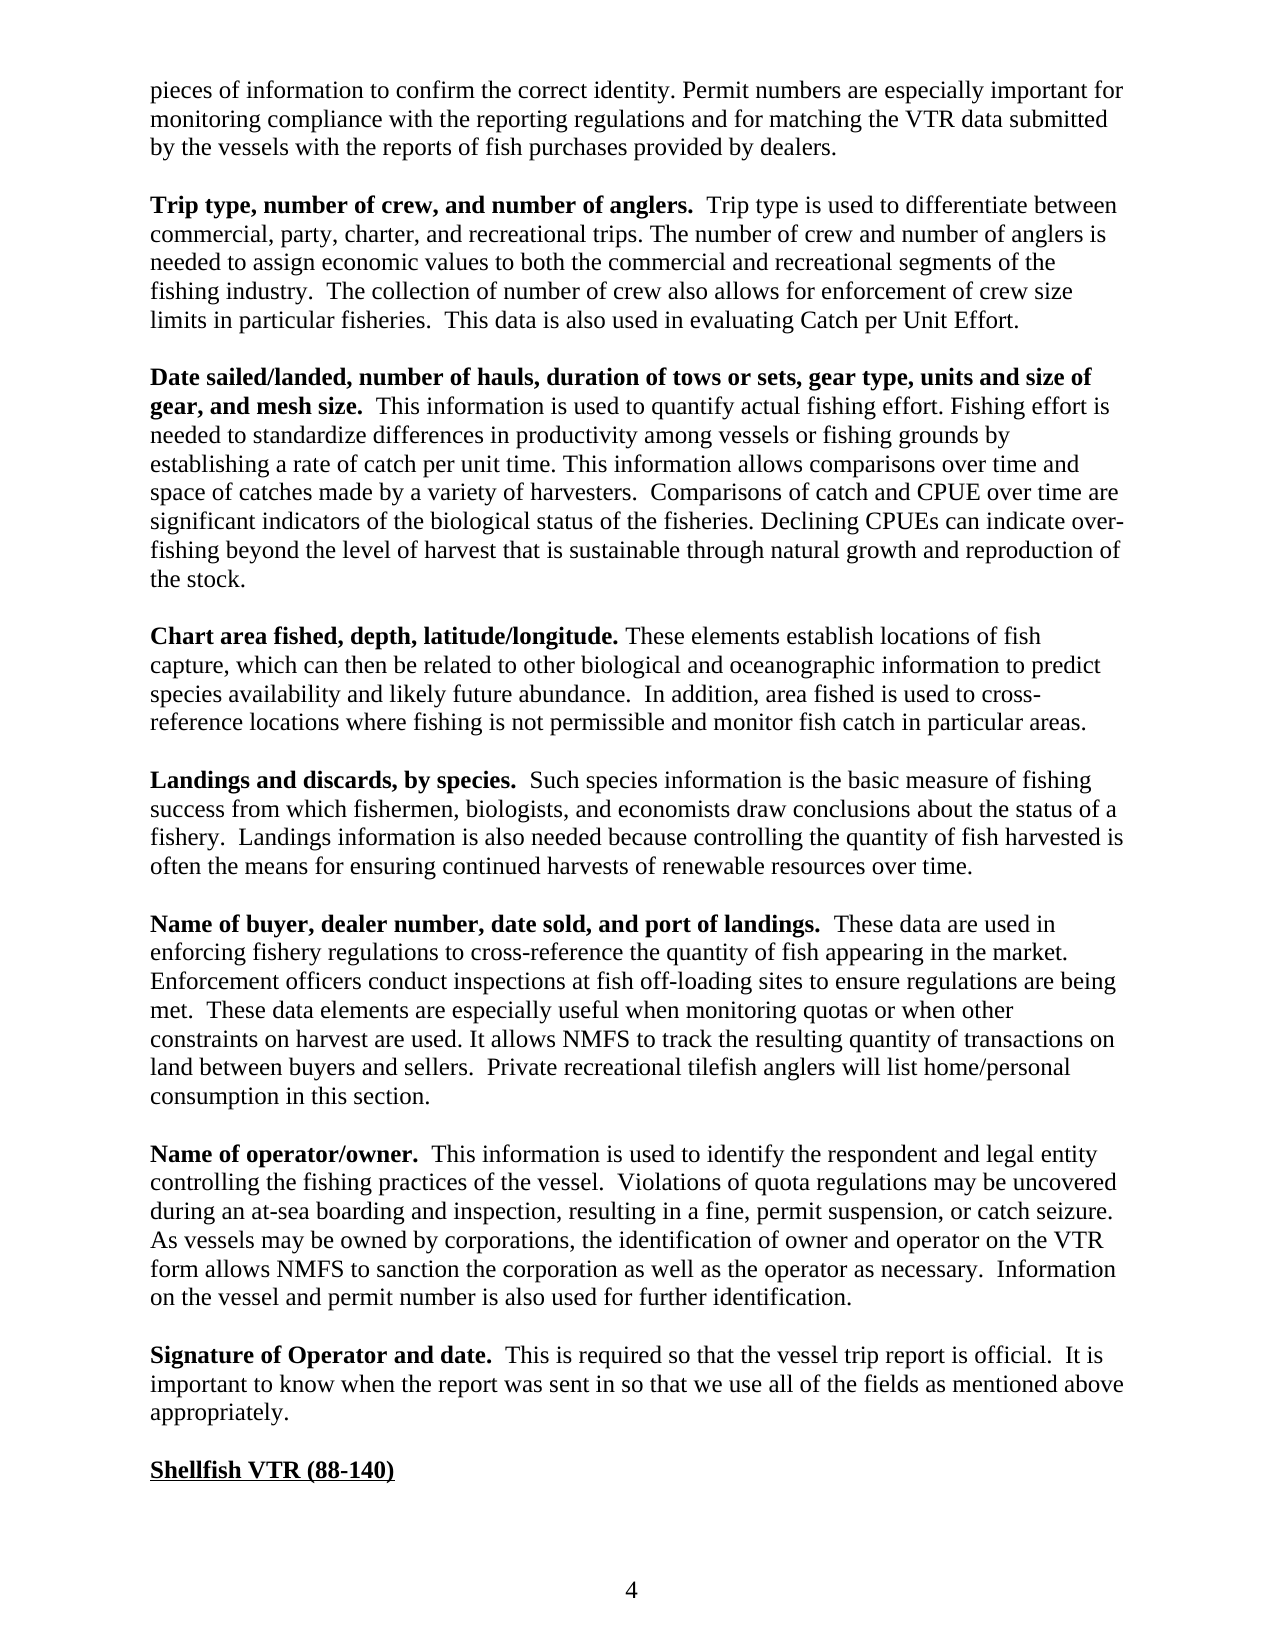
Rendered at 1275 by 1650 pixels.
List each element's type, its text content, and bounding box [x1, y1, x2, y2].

text Shellfish VTR (88-140) [150, 1455, 1125, 1484]
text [150, 75, 1125, 161]
text Landings and discards, by species. Such species information is the basic measure of fishing success from which fishermen, biologists, and economists draw conclusions about the status of a fishery. Landings information is also needed because controlling the quantity of fish harvested is often the means for ensuring continued harvests of renewable resources over time. [150, 765, 1125, 880]
text Date sailed/landed, number of hauls, duration of tows or sets, gear type, units and size of gear, and mesh size. This information is used to quantify actual fishing effort. Fishing effort is needed to standardize differences in productivity among vessels or fishing grounds by establishing a rate of catch per unit time. This information allows comparisons over time and space of catches made by a variety of harvesters. Comparisons of catch and CPUE over time are significant indicators of the biological status of the fisheries. Declining CPUEs can indicate over-fishing beyond the level of harvest that is sustainable through natural growth and reproduction of the stock. [150, 362, 1125, 592]
text Chart area fished, depth, latitude/longitude. These elements establish locations of fish capture, which can then be related to other biological and oceanographic information to predict species availability and likely future abundance. In addition, area fished is used to cross-reference locations where fishing is not permissible and monitor fish catch in particular areas. [150, 621, 1125, 736]
text Name of operator/owner. This information is used to identify the respondent and legal entity controlling the fishing practices of the vessel. Violations of quota regulations may be uncovered during an at-sea boarding and inspection, resulting in a fine, permit suspension, or catch seizure. As vessels may be owned by corporations, the identification of owner and operator on the VTR form allows NMFS to sanction the corporation as well as the operator as necessary. Information on the vessel and permit number is also used for further identification. [150, 1139, 1125, 1311]
text Name of buyer, dealer number, date sold, and port of landings. These data are used in enforcing fishery regulations to cross-reference the quantity of fish appearing in the market. Enforcement officers conduct inspections at fish off-loading sites to ensure regulations are being met. These data elements are especially useful when monitoring quotas or when other constraints on harvest are used. It allows NMFS to track the resulting quantity of transactions on land between buyers and sellers. Private recreational tilefish anglers will list home/personal consumption in this section. [150, 909, 1125, 1110]
text Trip type, number of crew, and number of anglers. Trip type is used to differentiate between commercial, party, charter, and recreational trips. The number of crew and number of anglers is needed to assign economic values to both the commercial and recreational segments of the fishing industry. The collection of number of crew also allows for enforcement of crew size limits in particular fisheries. This data is also used in evaluating Catch per Unit Effort. [150, 190, 1125, 334]
text Signature of Operator and date. This is required so that the vessel trip report is official. It is important to know when the report was sent in so that we use all of the fields as mentioned above appropriately. [150, 1340, 1125, 1426]
